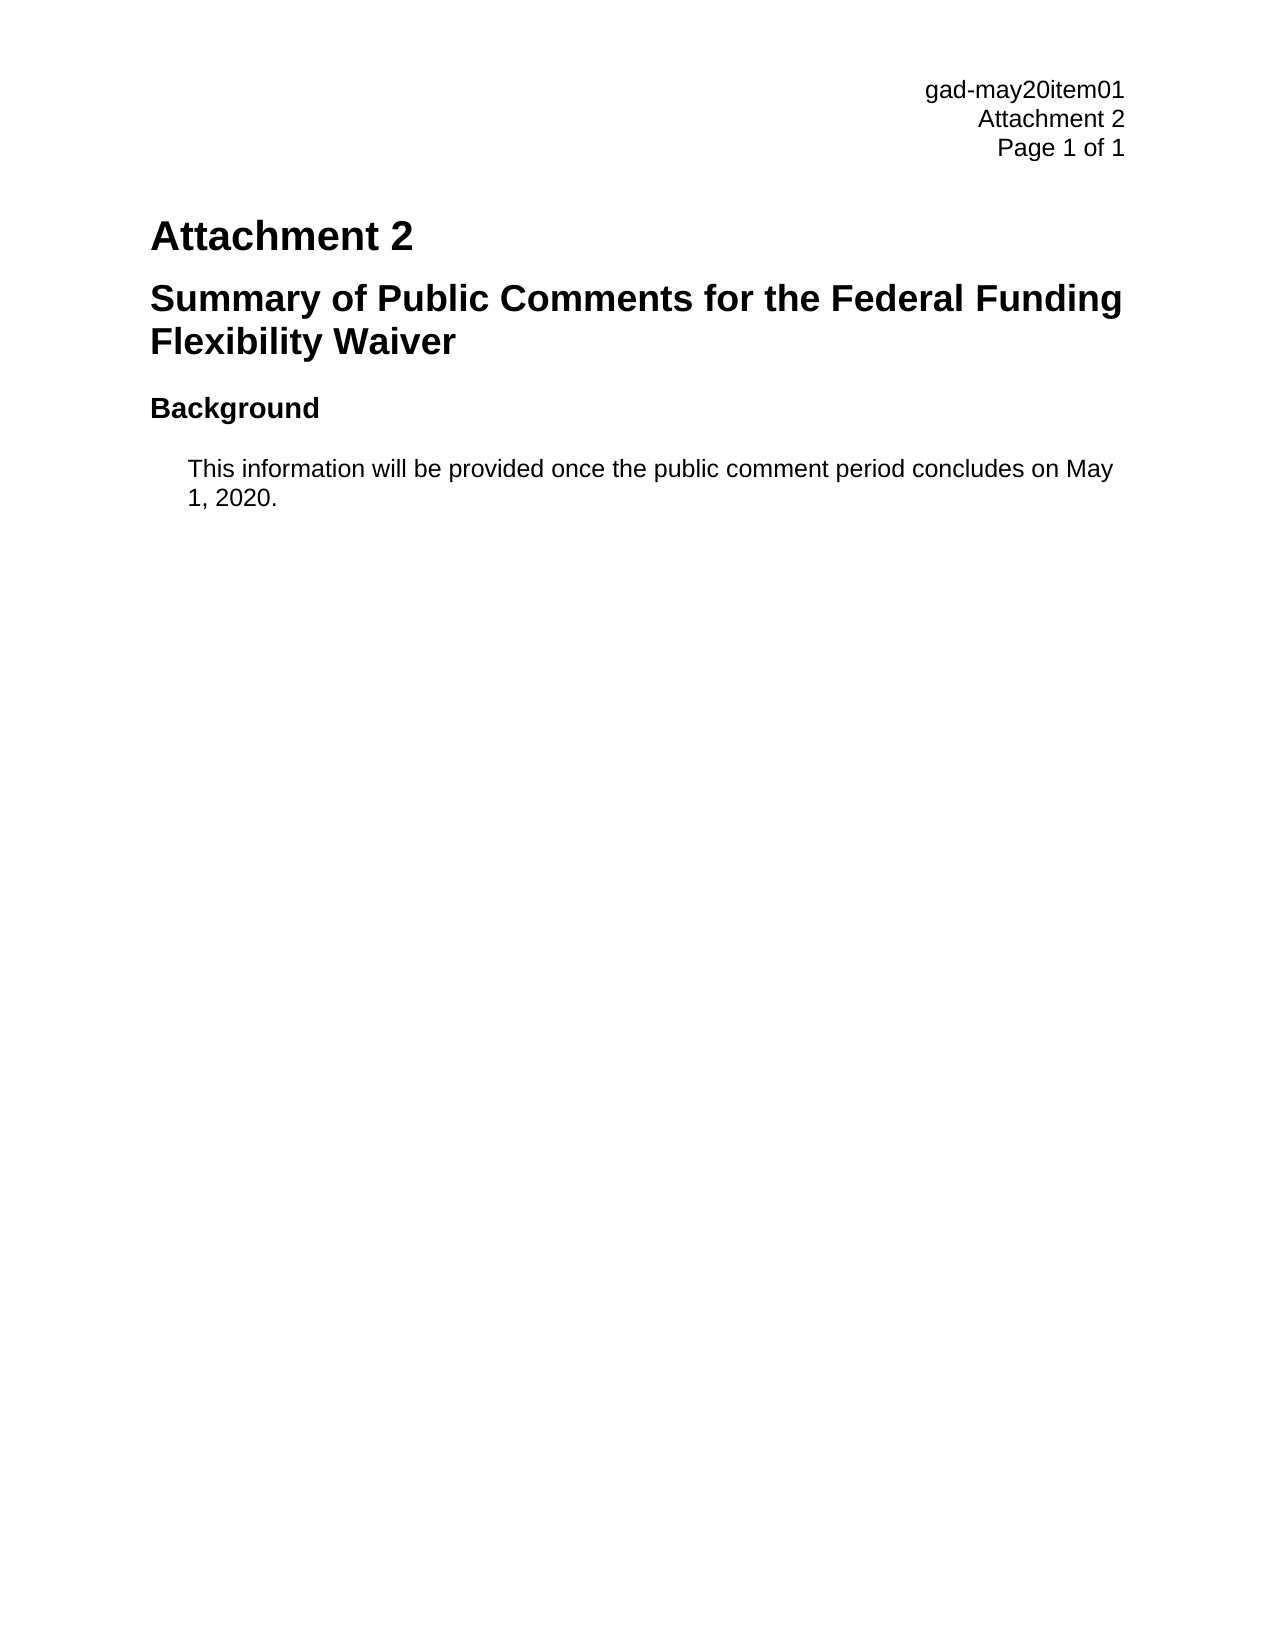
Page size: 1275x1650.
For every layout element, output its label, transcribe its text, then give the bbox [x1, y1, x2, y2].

text This information will be provided once the public comment period concludes on May 1, 2020. [187, 454, 1125, 511]
text Background [150, 391, 1125, 425]
subtitle Summary of Public Comments for the Federal Funding Flexibility Waiver [150, 276, 1125, 362]
subtitle Attachment 2 [150, 211, 1125, 259]
